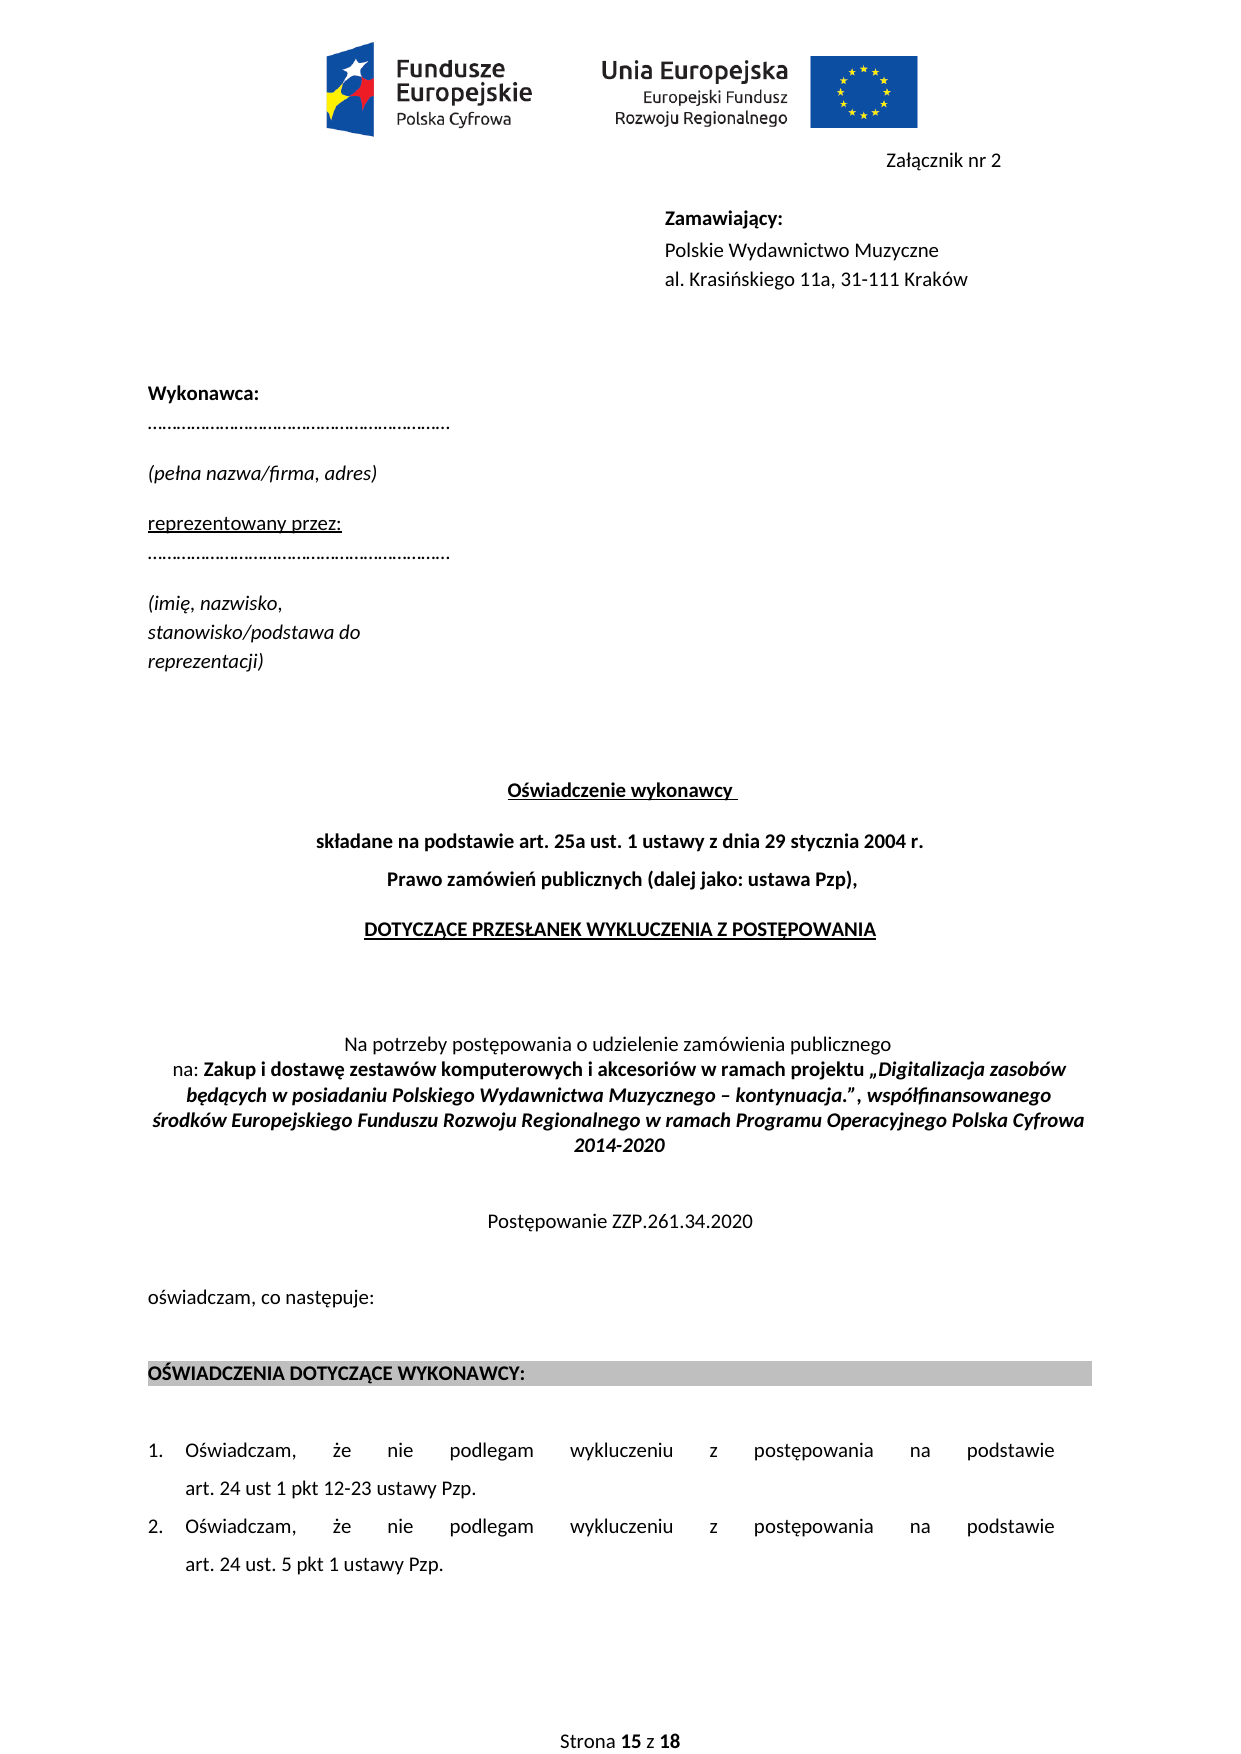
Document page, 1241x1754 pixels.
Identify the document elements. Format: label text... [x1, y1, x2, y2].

text Prawo zamówień publicznych (dalej jako: ustawa Pzp), [148, 866, 1092, 891]
text Załącznik nr 2 [886, 148, 1092, 173]
text (pełna nazwa/firma, adres) [148, 460, 472, 485]
text ……………………………………………………… [148, 409, 472, 434]
text Oświadczenie wykonawcy [148, 777, 1092, 803]
text ……………………………………………………… [148, 539, 472, 564]
text OŚWIADCZENIA DOTYCZĄCE WYKONAWCY: [148, 1361, 1092, 1386]
text Polskie Wydawnictwo Muzyczne [223, 234, 1092, 263]
list Oświadczam, że nie podlegam wykluczeniu z postępowania na podstawie art. 24 ust. 5 pkt 1 ustawy Pzp. [148, 1513, 1092, 1577]
text składane na podstawie art. 25a ust. 1 ustawy z dnia 29 stycznia 2004 r. [148, 828, 1092, 853]
list Oświadczam, że nie podlegam wykluczeniu z postępowania na podstawie art. 24 ust 1 pkt 12-23 ustawy Pzp. [148, 1437, 1092, 1500]
text Postępowanie ZZP.261.34.2020 [148, 1208, 1092, 1234]
text Zamawiający: [665, 205, 1092, 230]
text (imię, nazwisko, stanowisko/podstawa do reprezentacji) [148, 590, 472, 673]
text DOTYCZĄCE PRZESŁANEK WYKLUCZENIA Z POSTĘPOWANIA [148, 917, 1092, 942]
text al. Krasińskiego 11a, 31-111 Kraków [223, 263, 1092, 292]
picture [309, 0, 931, 165]
text Wykonawca: [148, 380, 1092, 405]
text Na potrzeby postępowania o udzielenie zamówienia publicznego na: Zakup i dostawę zestawów komputerowych i akcesoriów w ramach projektu „Digitalizacja zasobów będących w posiadaniu Polskiego Wydawnictwa Muzycznego – kontynuacja.”, współfinansowanego środków Europejskiego Funduszu Rozwoju Regionalnego w ramach Programu Operacyjnego Polska Cyfrowa 2014-2020 [148, 1031, 1092, 1158]
text oświadczam, co następuje: [148, 1284, 1092, 1310]
text reprezentowany przez: [148, 510, 1092, 535]
